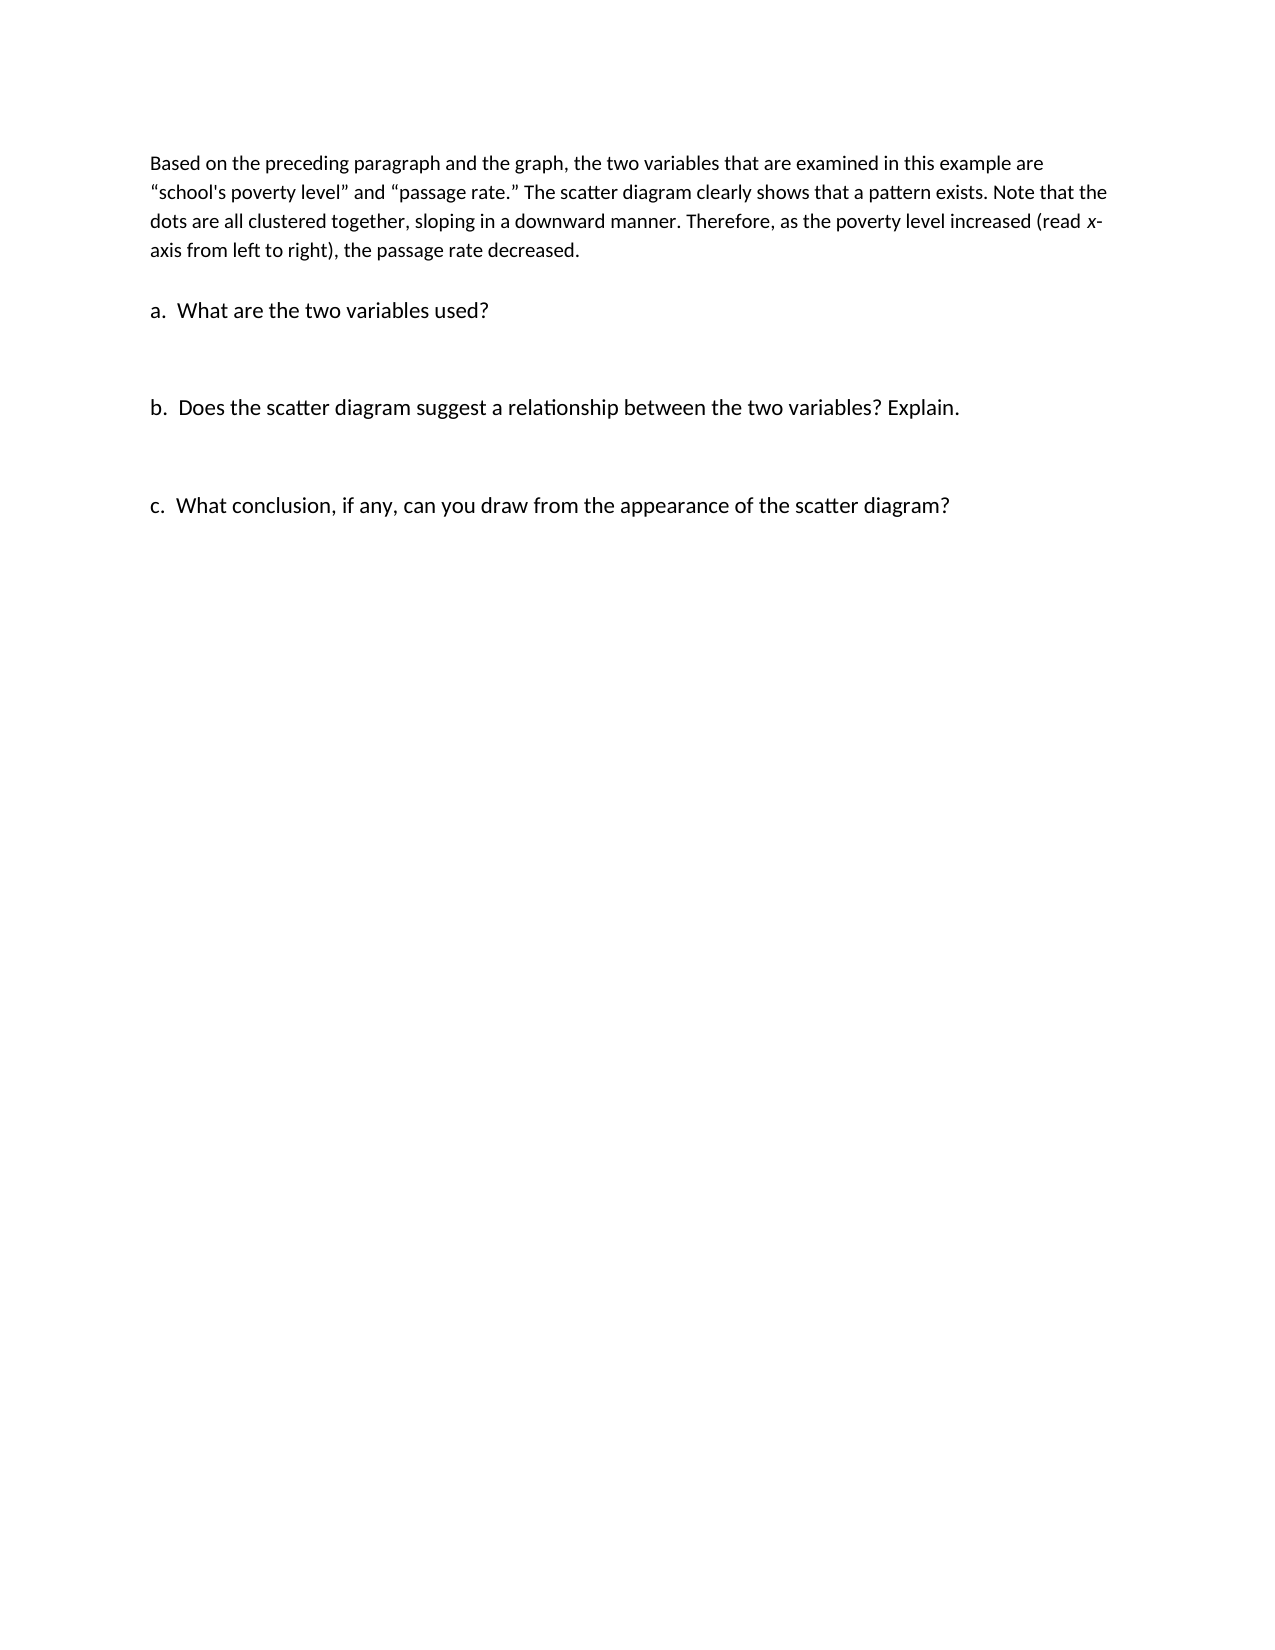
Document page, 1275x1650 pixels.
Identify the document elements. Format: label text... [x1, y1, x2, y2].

text b. Does the scatter diagram suggest a relationship between the two variables? Explain. [150, 393, 1125, 422]
text a. What are the two variables used? [150, 296, 1125, 324]
text Based on the preceding paragraph and the graph, the two variables that are examined in this example are “school's poverty level” and “passage rate.” The scatter diagram clearly shows that a pattern exists. Note that the dots are all clustered together, sloping in a downward manner. Therefore, as the poverty level increased (read x-axis from left to right), the passage rate decreased. [150, 150, 1125, 263]
text c. What conclusion, if any, can you draw from the appearance of the scatter diagram? [150, 491, 1125, 519]
